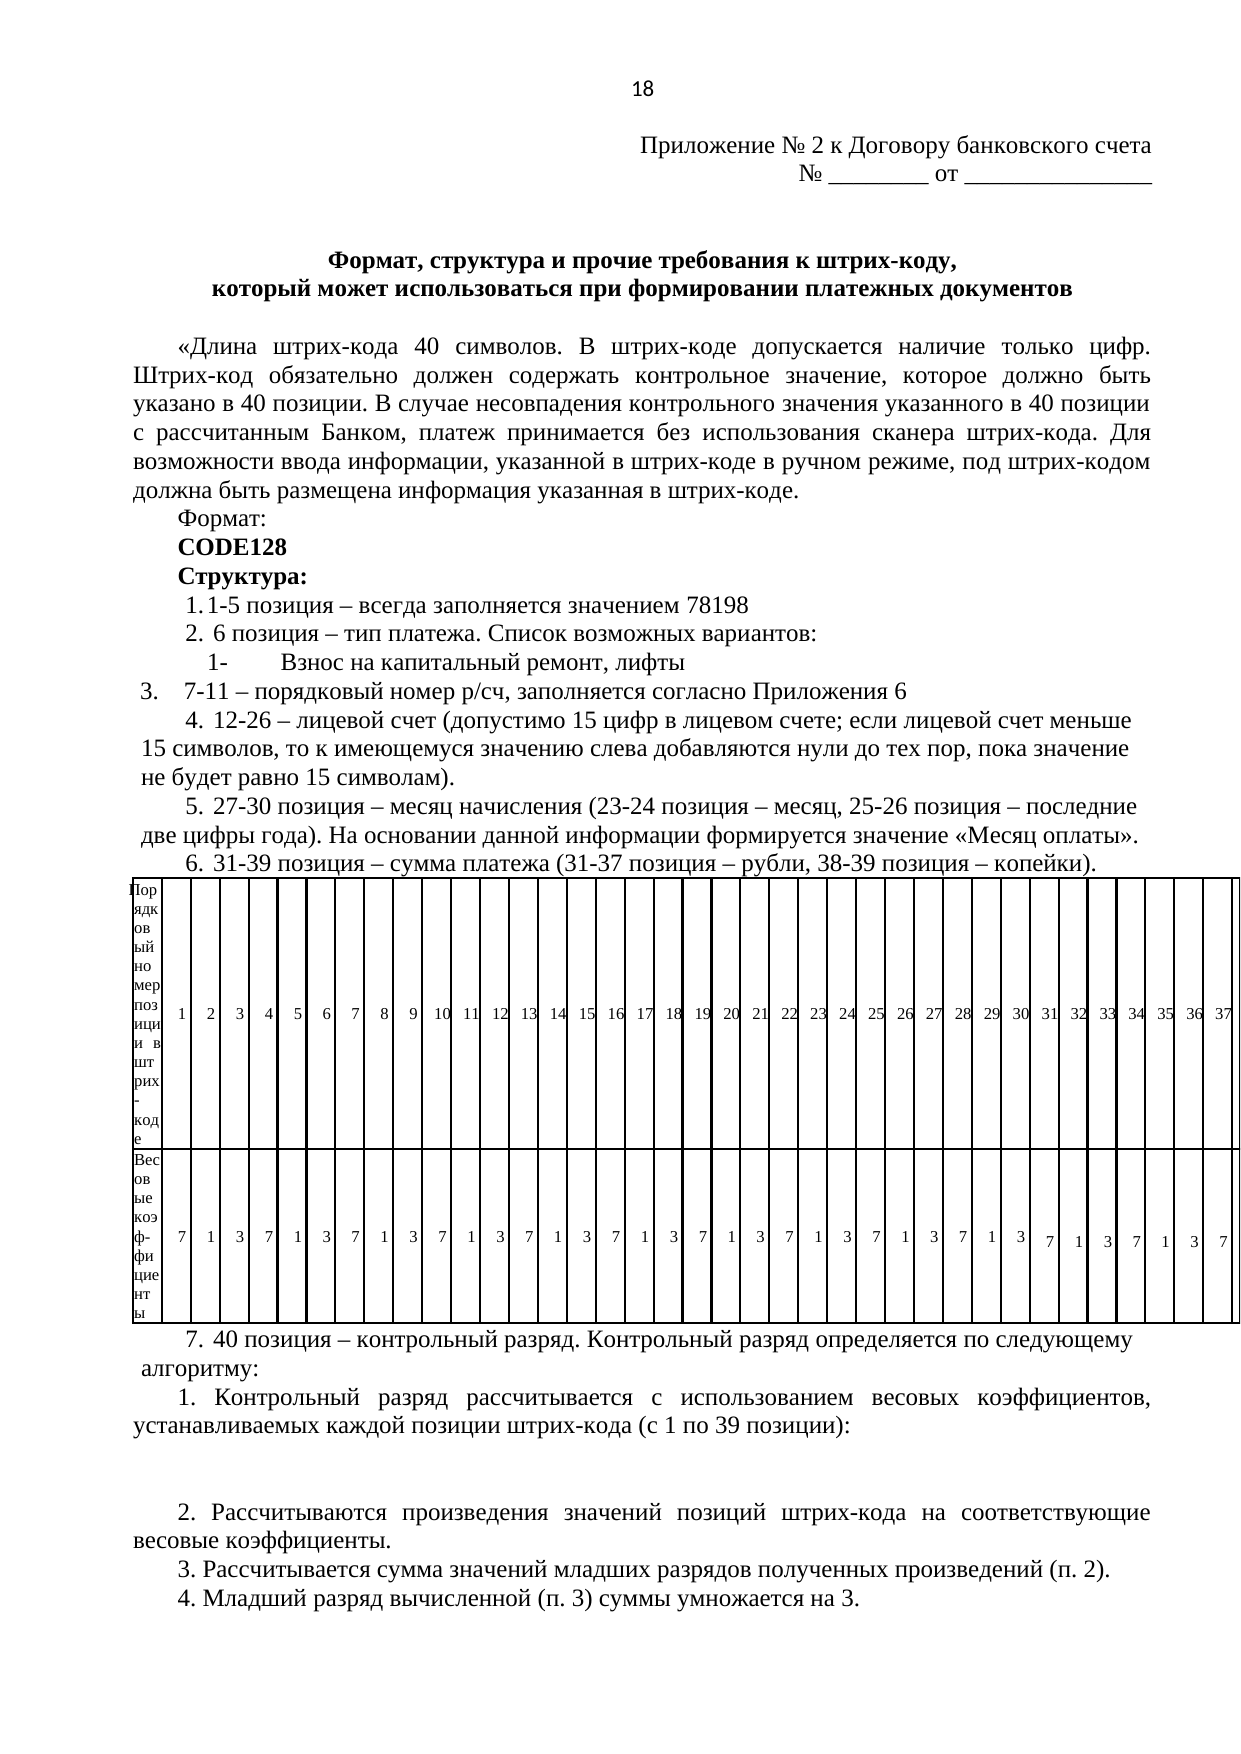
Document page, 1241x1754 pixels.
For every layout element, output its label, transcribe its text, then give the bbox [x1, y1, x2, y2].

table_cell 3 [394, 1150, 421, 1322]
table_cell 3 [481, 1150, 508, 1322]
list 31-39 позиция – сумма платежа (31-37 позиция – рубли, 38-39 позиция – копейки). [141, 848, 1152, 877]
table_cell 7 [857, 1150, 884, 1322]
list 6 позиция – тип платежа. Список возможных вариантов: [141, 618, 1152, 647]
table_cell 1 [799, 1150, 826, 1322]
table_header 10 [423, 879, 450, 1148]
table_header 20 [713, 879, 739, 1148]
table_header 12 [481, 879, 508, 1148]
table_cell 3 [1089, 1150, 1115, 1322]
table_header 23 [799, 879, 826, 1148]
table_header 31 [1031, 879, 1058, 1148]
table_header 2 [192, 879, 219, 1148]
text № ________ от _______________ [133, 158, 1152, 187]
table_header 7 [336, 879, 363, 1148]
table_header 22 [770, 879, 797, 1148]
table_cell 1 [192, 1150, 219, 1322]
table_cell 3 [221, 1150, 248, 1322]
table_cell 7 [770, 1150, 797, 1322]
table_header 14 [539, 879, 566, 1148]
table_cell Весовые коэф-фициенты [134, 1150, 161, 1322]
table_cell 3 [655, 1150, 681, 1322]
table_header 37 [1204, 879, 1231, 1148]
table_header Порядковый номер позиции в штрих-коде [134, 879, 161, 1148]
table_header 35 [1146, 879, 1173, 1148]
text Формат: [133, 503, 1152, 532]
table_cell 3 [741, 1150, 768, 1322]
text «Длина штрих-кода 40 символов. В штрих-коде допускается наличие только цифр. Штрих-код обязательно должен содержать контрольное значение, которое должно быть указано в 40 позиции. В случае несовпадения контрольного значения указанного в 40 позиции с рассчитанным Банком, платеж принимается без использования сканера штрих-кода. Для возможности ввода информации, указанной в штрих-коде в ручном режиме, под штрих-кодом должна быть размещена информация указанная в штрих-коде. [133, 331, 1152, 503]
table_header 4 [250, 879, 276, 1148]
table_cell 7 [1031, 1150, 1058, 1322]
table_header 5 [279, 879, 305, 1148]
list Взнос на капитальный ремонт, лифты [177, 647, 1152, 676]
table_cell 1 [539, 1150, 566, 1322]
table_cell 1 [713, 1150, 739, 1322]
table_header 13 [510, 879, 537, 1148]
table_header 32 [1060, 879, 1086, 1148]
table_cell 7 [423, 1150, 450, 1322]
text 2. Рассчитываются произведения значений позиций штрих-кода на соответствующие весовые коэффициенты. [133, 1497, 1152, 1554]
table_header 21 [741, 879, 768, 1148]
table_header 28 [944, 879, 971, 1148]
list 40 позиция – контрольный разряд. Контрольный разряд определяется по следующему алгоритму: [141, 1324, 1152, 1382]
text Приложение № 2 к Договору банковского счета [133, 130, 1152, 158]
table_cell 1 [626, 1150, 653, 1322]
table_cell 3 [915, 1150, 942, 1322]
text который может использоваться при формировании платежных документов [133, 273, 1152, 302]
table_header 6 [308, 879, 334, 1148]
text Формат, структура и прочие требования к штрих-коду, [133, 245, 1152, 273]
table_header 26 [886, 879, 913, 1148]
table_cell 3 [828, 1150, 855, 1322]
table_cell 7 [597, 1150, 624, 1322]
table_cell 7 [1118, 1150, 1144, 1322]
table_header 17 [626, 879, 653, 1148]
list 1-5 позиция – всегда заполняется значением 78198 [141, 590, 1152, 618]
table_header 19 [684, 879, 710, 1148]
table_header 16 [597, 879, 624, 1148]
table_cell 1 [1146, 1150, 1173, 1322]
table_cell 7 [336, 1150, 363, 1322]
table_header 36 [1175, 879, 1202, 1148]
table_cell 7 [163, 1150, 190, 1322]
table_cell 7 [250, 1150, 276, 1322]
text 1. Контрольный разряд рассчитывается с использованием весовых коэффициентов, устанавливаемых каждой позиции штрих-кода (с 1 по 39 позиции): [133, 1382, 1152, 1439]
table_cell 3 [1002, 1150, 1029, 1322]
list 12-26 – лицевой счет (допустимо 15 цифр в лицевом счете; если лицевой счет меньше 15 символов, то к имеющемуся значению слева добавляются нули до тех пор, пока значение не будет равно 15 символам). [141, 705, 1152, 791]
table_cell 3 [308, 1150, 334, 1322]
table_cell 7 [684, 1150, 710, 1322]
table_cell 1 [973, 1150, 1000, 1322]
table_cell 7 [1204, 1150, 1231, 1322]
text 4. Младший разряд вычисленной (п. 3) суммы умножается на 3. [133, 1583, 1152, 1612]
table_cell 1 [365, 1150, 392, 1322]
table_header 11 [452, 879, 479, 1148]
text Структура: [133, 561, 1152, 590]
text 3. Рассчитывается сумма значений младших разрядов полученных произведений (п. 2). [133, 1554, 1152, 1583]
table_header 15 [568, 879, 595, 1148]
table_header 30 [1002, 879, 1029, 1148]
table_cell 1 [279, 1150, 305, 1322]
table_header 33 [1089, 879, 1115, 1148]
table_header 9 [394, 879, 421, 1148]
list 7-11 – порядковый номер р/сч, заполняется согласно Приложения 6 [140, 676, 1152, 705]
table_header 27 [915, 879, 942, 1148]
table_cell 3 [1175, 1150, 1202, 1322]
table_header 29 [973, 879, 1000, 1148]
table_cell 1 [886, 1150, 913, 1322]
table_header 8 [365, 879, 392, 1148]
table_cell 7 [510, 1150, 537, 1322]
table_header 24 [828, 879, 855, 1148]
text CODE128 [133, 532, 1152, 561]
table_header 34 [1118, 879, 1144, 1148]
table_cell 1 [1060, 1150, 1086, 1322]
table_header 25 [857, 879, 884, 1148]
table_header 3 [221, 879, 248, 1148]
table_cell 7 [944, 1150, 971, 1322]
table_cell 1 [452, 1150, 479, 1322]
table_header 18 [655, 879, 681, 1148]
table_header 1 [163, 879, 190, 1148]
list 27-30 позиция – месяц начисления (23-24 позиция – месяц, 25-26 позиция – последние две цифры года). На основании данной информации формируется значение «Месяц оплаты». [141, 791, 1152, 848]
table_cell 3 [568, 1150, 595, 1322]
